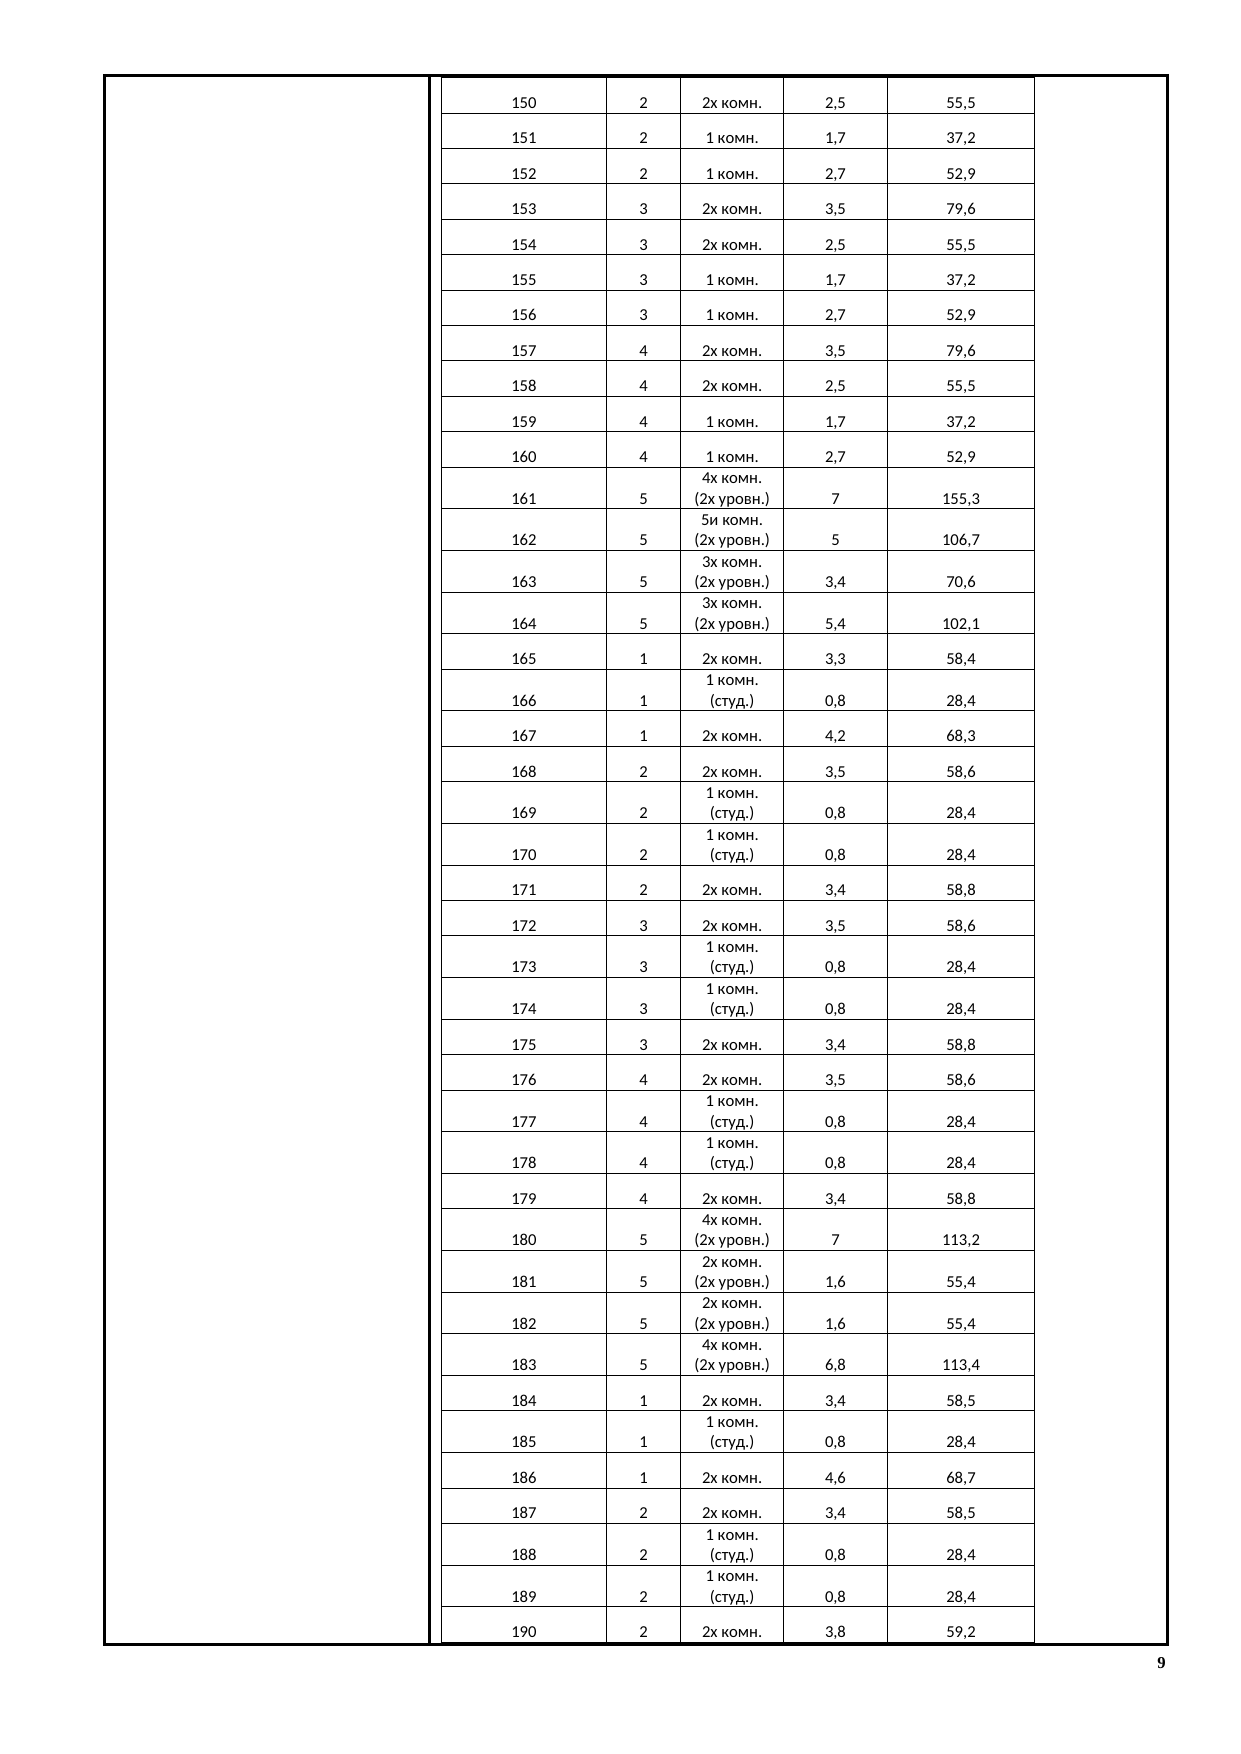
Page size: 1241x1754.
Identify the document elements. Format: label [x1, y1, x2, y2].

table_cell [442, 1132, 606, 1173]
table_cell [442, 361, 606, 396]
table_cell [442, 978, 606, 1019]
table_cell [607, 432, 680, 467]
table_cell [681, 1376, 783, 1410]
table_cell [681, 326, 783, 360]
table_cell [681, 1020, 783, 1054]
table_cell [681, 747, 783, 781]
table_cell [106, 77, 428, 1643]
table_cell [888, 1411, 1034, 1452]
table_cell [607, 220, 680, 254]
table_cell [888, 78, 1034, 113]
table_cell [431, 77, 441, 1643]
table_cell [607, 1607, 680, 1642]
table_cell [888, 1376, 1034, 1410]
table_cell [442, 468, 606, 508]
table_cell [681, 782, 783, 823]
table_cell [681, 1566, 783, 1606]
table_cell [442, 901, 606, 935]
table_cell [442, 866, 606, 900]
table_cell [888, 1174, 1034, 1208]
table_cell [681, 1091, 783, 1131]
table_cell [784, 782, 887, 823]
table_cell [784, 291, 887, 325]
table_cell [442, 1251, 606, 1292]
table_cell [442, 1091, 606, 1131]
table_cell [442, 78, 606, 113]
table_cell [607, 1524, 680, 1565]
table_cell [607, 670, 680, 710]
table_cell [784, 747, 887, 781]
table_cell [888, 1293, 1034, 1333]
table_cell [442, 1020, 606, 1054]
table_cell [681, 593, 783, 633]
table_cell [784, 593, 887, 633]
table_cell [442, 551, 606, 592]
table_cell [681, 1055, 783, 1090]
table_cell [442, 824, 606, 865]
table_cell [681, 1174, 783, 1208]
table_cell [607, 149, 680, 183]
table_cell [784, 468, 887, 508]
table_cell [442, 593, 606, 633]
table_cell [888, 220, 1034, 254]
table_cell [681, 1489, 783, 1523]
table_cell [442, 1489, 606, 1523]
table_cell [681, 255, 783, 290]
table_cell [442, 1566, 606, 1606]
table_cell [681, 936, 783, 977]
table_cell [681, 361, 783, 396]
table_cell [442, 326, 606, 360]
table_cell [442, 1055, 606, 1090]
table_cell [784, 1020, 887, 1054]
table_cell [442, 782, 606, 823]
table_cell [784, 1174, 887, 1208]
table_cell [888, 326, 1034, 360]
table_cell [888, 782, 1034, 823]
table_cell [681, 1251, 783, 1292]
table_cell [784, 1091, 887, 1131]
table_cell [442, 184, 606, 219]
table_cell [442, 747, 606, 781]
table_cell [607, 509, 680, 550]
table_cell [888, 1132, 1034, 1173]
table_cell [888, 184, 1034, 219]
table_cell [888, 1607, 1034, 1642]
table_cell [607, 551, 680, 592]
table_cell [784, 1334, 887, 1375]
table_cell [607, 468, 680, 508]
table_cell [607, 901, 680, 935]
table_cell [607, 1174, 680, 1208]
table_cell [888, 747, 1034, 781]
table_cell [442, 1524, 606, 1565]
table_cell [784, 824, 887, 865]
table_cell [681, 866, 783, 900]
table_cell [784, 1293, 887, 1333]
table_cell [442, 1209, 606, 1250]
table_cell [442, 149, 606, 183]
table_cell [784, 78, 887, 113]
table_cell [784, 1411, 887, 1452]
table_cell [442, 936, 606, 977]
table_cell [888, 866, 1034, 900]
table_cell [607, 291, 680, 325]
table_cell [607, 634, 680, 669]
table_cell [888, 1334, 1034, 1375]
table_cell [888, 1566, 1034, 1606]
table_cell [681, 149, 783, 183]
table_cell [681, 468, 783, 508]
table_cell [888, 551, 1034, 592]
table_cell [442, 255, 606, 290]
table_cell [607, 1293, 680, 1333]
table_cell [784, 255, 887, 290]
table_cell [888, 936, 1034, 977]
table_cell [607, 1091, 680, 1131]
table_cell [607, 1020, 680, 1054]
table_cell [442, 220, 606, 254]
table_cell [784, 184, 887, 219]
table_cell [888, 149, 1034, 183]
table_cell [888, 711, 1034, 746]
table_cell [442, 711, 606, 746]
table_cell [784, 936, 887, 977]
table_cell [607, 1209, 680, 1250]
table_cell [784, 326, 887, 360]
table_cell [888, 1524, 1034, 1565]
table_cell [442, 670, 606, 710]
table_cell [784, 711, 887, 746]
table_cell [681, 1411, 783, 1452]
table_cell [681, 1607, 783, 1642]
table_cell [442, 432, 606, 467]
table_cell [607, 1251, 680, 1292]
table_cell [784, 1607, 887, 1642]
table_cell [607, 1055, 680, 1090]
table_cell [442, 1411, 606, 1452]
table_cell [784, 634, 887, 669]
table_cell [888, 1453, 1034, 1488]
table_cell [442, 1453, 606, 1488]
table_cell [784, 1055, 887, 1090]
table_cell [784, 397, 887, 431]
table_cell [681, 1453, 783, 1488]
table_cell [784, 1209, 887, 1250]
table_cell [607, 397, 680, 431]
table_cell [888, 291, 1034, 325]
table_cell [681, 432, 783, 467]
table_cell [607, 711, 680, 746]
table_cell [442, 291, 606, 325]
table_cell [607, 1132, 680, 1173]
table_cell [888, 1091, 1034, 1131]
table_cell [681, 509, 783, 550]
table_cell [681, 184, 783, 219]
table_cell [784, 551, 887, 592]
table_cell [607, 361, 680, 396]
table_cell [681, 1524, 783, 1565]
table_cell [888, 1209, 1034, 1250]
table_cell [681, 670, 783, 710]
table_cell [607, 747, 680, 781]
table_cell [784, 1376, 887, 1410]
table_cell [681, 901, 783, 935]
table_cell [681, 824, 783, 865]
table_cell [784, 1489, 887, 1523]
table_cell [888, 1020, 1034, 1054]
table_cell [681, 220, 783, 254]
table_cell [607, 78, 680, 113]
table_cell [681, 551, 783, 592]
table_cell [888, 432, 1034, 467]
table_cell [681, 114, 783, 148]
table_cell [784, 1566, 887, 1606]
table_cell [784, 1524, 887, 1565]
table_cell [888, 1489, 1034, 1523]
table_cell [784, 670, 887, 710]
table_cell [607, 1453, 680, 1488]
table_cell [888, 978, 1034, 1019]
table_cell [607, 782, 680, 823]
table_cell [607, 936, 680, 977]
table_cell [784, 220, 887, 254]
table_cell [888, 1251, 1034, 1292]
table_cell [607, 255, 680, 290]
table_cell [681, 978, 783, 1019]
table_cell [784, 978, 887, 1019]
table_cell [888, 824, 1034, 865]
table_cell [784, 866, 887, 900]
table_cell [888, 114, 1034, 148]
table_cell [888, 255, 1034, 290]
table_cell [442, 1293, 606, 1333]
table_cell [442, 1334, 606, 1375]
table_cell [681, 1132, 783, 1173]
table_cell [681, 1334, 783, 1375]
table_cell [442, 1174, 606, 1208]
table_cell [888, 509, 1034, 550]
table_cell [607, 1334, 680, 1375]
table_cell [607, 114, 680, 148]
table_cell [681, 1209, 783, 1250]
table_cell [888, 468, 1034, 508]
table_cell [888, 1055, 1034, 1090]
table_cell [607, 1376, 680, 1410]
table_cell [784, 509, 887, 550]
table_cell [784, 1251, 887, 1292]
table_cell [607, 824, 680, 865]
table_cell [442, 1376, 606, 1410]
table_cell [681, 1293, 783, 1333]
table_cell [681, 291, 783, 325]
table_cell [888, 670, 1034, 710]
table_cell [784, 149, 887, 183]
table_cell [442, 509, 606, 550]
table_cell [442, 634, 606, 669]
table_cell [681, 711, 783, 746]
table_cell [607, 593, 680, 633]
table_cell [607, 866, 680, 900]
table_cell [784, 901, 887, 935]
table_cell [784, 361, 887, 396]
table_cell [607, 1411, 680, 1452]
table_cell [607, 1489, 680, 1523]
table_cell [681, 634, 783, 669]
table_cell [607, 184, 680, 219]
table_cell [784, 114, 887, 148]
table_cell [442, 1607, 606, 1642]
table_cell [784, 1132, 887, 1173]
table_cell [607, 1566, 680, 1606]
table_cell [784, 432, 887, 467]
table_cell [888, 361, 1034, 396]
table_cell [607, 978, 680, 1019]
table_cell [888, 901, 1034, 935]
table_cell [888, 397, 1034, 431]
table_cell [1035, 77, 1166, 1643]
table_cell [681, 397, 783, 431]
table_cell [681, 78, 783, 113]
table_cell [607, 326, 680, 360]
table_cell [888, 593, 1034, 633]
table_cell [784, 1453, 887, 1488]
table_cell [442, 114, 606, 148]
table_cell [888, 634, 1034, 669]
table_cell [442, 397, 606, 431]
